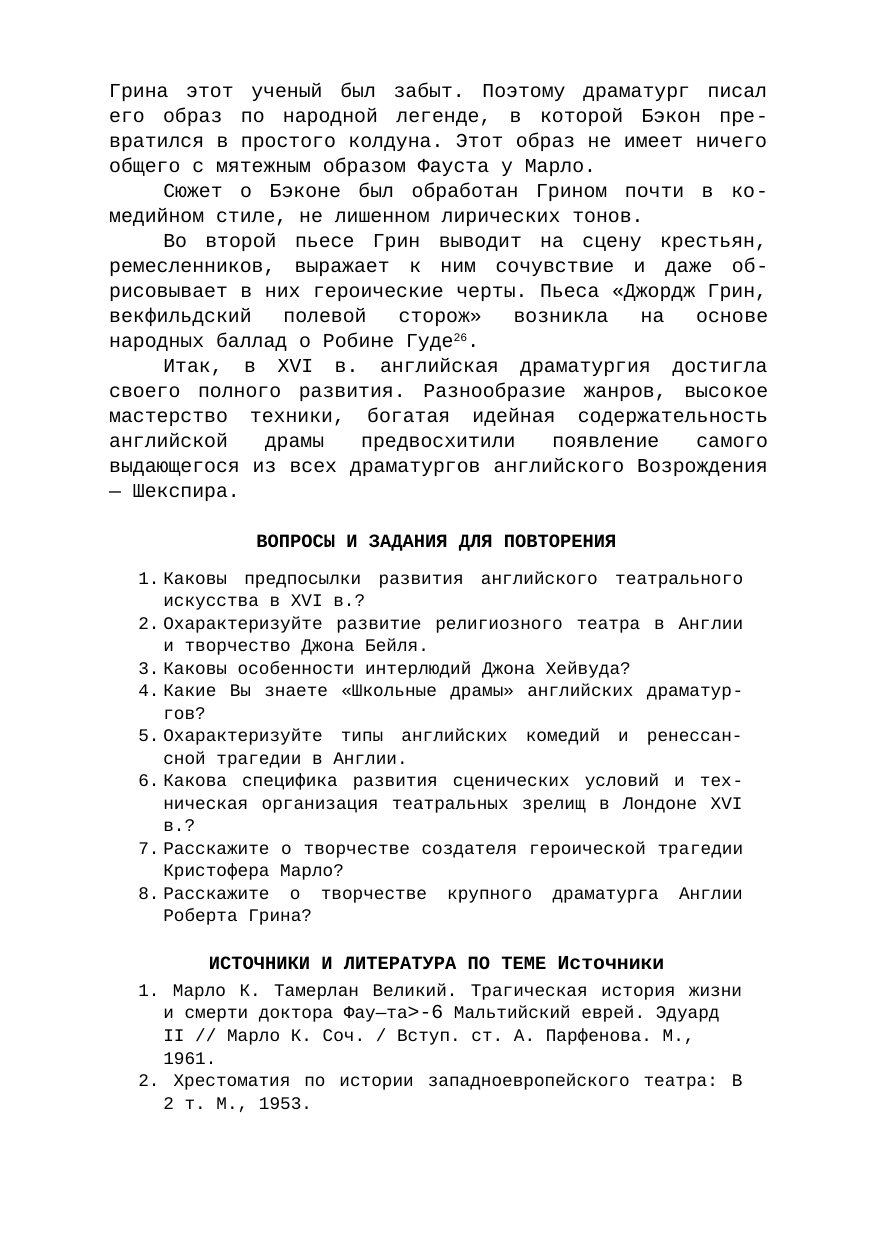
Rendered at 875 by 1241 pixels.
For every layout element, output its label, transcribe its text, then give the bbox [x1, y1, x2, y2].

list Охарактеризуйте развитие религиозного театра в Англии и творчество Джона Бейля. [138, 611, 743, 656]
text ИСТОЧНИКИ И ЛИТЕРАТУРА ПО ТЕМЕ Источники [107, 936, 766, 978]
list Каковы особенности интерлюдий Джона Хейвуда? [138, 656, 770, 679]
text II // Марло К. Соч. / Вступ. ст. А. Парфенова. М., 1961. [163, 1024, 743, 1069]
text Итак, в XVI в. английская драматургия достигла своего полного развития. Разнообразие жанров, высокое мастерство техники, богатая идейная содержательность английской драмы предвосхитили появление самого выдающегося из всех драматургов английского Возрождения — Шекспира. [109, 353, 768, 503]
text 2. Хрестоматия по истории западноевропейского театра: В 2 т. М., 1953. [138, 1069, 743, 1114]
list Расскажите о творчестве крупного драматурга Англии Роберта Грина? [138, 881, 743, 926]
text Во второй пьесе Грин выводит на сцену крестьян, ремесленников, выражает к ним сочувствие и даже обрисовывает в них героические черты. Пьеса «Джордж Грин, векфильдский полевой сторож» возникла на основе народных баллад о Робине Гуде26. [109, 228, 768, 353]
list Расскажите о творчестве создателя героической трагедии Кристофера Марло? [138, 836, 743, 881]
list Охарактеризуйте типы английских комедий и ренессан- сной трагедии в Англии. [138, 724, 743, 769]
list Какова специфика развития сценических условий и техническая организация театральных зрелищ в Лондоне XVI в.? [138, 769, 743, 836]
list Какие Вы знаете «Школьные драмы» английских драматургов? [138, 679, 743, 724]
text Сюжет о Бэконе был обработан Грином почти в комедийном стиле, не лишенном лирических тонов. [109, 178, 768, 228]
text 1. Марло К. Тамерлан Великий. Трагическая история жизни и смерти доктора Фау—та>-6 Мальтийский еврей. Эдуард [138, 978, 743, 1024]
text ВОПРОСЫ И ЗАДАНИЯ ДЛЯ ПОВТОРЕНИЯ [107, 533, 766, 552]
list Каковы предпосылки развития английского театрального искусства в XVI в.? [138, 566, 743, 611]
text Грина этот ученый был забыт. Поэтому драматург писал его образ по народной легенде, в которой Бэкон превратился в простого колдуна. Этот образ не имеет ничего общего с мятежным образом Фауста у Марло. [109, 78, 768, 178]
